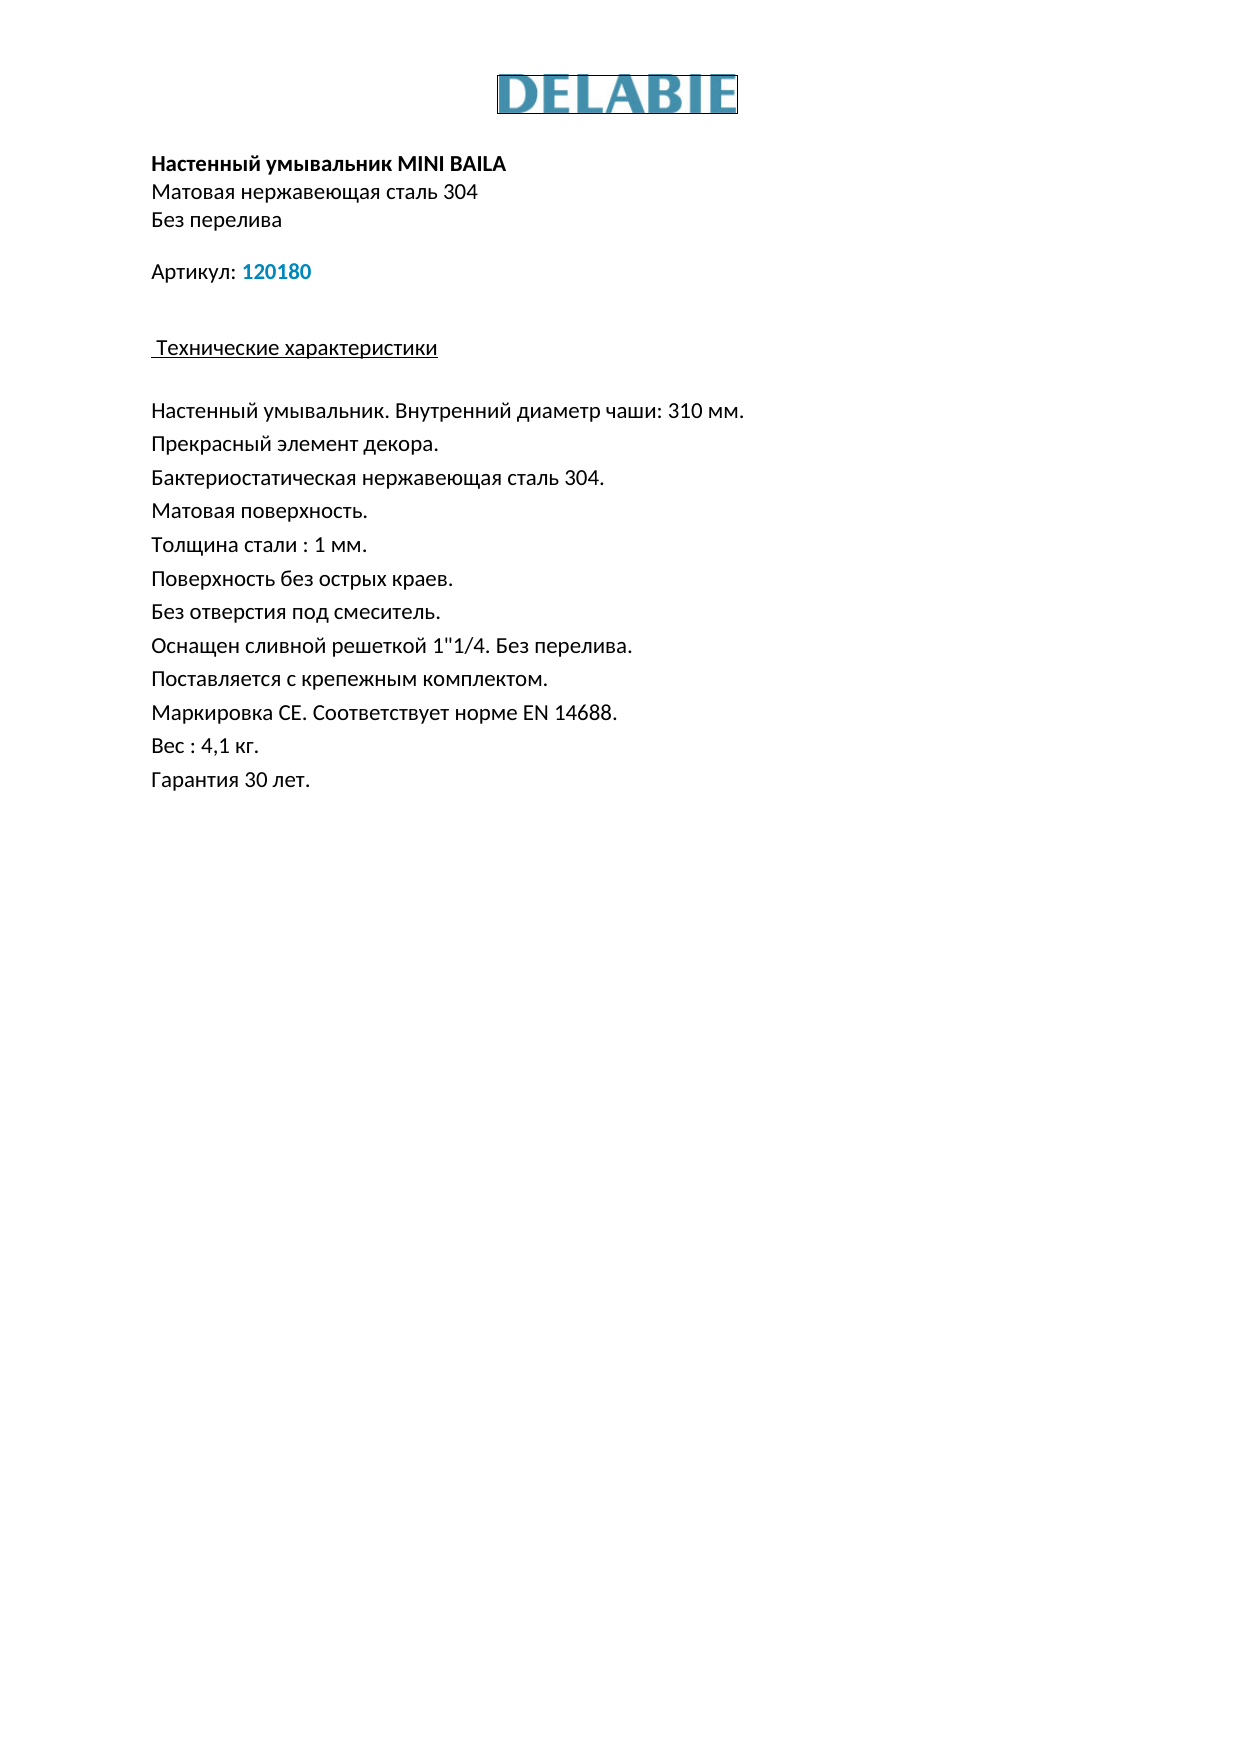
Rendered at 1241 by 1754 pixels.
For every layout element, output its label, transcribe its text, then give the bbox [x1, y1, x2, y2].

text Маркировка CE. Соответствует норме EN 14688. [151, 698, 1084, 726]
text Оснащен сливной решеткой 1"1/4. Без перелива. [151, 631, 1084, 659]
text Настенный умывальник. Внутренний диаметр чаши: 310 мм. [151, 396, 1084, 424]
text Матовая нержавеющая сталь 304 [151, 177, 1084, 205]
text Поставляется с крепежным комплектом. [151, 664, 1084, 692]
text Без перелива [151, 205, 1084, 233]
text Матовая поверхность. [151, 497, 1084, 525]
text Гарантия 30 лет. [151, 765, 1084, 793]
text Вес : 4,1 кг. [151, 731, 1084, 759]
text Поверхность без острых краев. [151, 564, 1084, 592]
text Технические характеристики [151, 333, 1084, 361]
text Настенный умывальник MINI BAILA [151, 149, 1084, 177]
text Бактериостатическая нержавеющая сталь 304. [151, 463, 1084, 491]
text Без отверстия под смеситель. [151, 597, 1084, 625]
picture [498, 76, 737, 113]
text Артикул: 120180 [151, 257, 1084, 285]
text Прекрасный элемент декора. [151, 429, 1084, 458]
text Толщина стали : 1 мм. [151, 530, 1084, 558]
